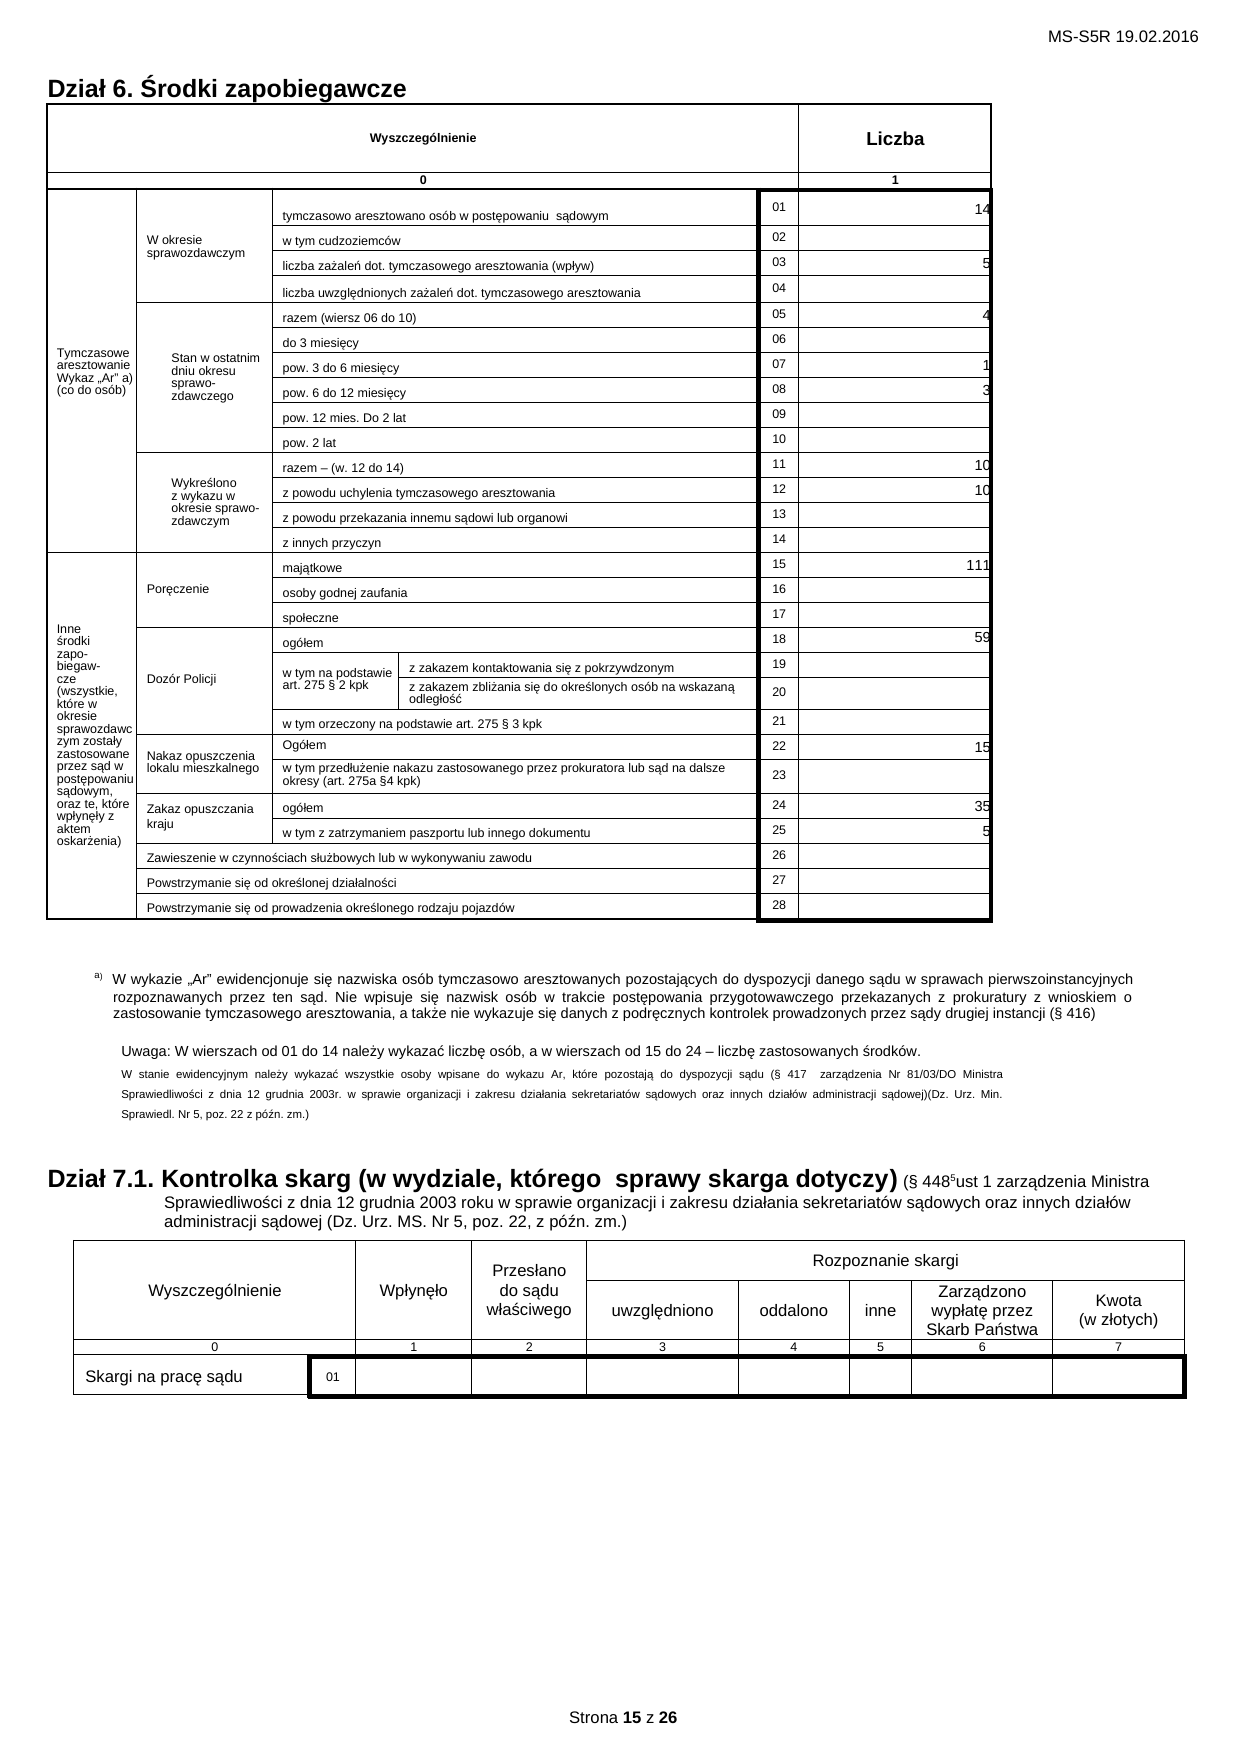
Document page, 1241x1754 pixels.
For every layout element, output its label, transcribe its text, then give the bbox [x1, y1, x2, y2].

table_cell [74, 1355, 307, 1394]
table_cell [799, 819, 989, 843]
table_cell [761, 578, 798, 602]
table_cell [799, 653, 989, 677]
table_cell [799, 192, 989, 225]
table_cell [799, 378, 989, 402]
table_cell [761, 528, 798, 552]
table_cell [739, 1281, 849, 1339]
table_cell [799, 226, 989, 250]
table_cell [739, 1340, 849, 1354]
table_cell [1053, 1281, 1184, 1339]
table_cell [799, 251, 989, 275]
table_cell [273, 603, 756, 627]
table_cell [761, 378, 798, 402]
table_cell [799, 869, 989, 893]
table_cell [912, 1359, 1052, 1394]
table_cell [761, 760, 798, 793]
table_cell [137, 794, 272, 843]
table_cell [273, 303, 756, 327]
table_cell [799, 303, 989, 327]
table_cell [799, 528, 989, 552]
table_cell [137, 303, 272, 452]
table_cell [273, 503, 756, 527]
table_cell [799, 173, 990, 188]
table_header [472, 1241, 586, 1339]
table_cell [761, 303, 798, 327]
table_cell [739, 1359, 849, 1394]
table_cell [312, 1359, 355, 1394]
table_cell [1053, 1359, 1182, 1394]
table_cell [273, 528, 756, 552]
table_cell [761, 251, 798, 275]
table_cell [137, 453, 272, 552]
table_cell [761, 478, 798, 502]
text a) W wykazie „Ar” ewidencjonuje się nazwiska osób tymczasowo aresztowanych pozostających do dyspozycji danego sądu w sprawach pierwszoinstancyjnych rozpoznawanych przez ten sąd. Nie wpisuje się nazwisk osób w trakcie postępowania przygotowawczego przekazanych z prokuratury z wnioskiem o zastosowanie tymczasowego aresztowania, a także nie wykazuje się danych z podręcznych kontrolek prowadzonych przez sądy drugiej instancji (§ 416) [94, 969, 1135, 1022]
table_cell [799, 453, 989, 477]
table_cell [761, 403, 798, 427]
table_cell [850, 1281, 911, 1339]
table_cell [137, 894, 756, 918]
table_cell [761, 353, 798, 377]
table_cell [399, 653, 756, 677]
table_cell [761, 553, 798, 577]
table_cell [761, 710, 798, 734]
text Uwaga: W wierszach od 01 do 14 należy wykazać liczbę osób, a w wierszach od 15 do 24 – liczbę zastosowanych środków. [121, 1043, 1199, 1059]
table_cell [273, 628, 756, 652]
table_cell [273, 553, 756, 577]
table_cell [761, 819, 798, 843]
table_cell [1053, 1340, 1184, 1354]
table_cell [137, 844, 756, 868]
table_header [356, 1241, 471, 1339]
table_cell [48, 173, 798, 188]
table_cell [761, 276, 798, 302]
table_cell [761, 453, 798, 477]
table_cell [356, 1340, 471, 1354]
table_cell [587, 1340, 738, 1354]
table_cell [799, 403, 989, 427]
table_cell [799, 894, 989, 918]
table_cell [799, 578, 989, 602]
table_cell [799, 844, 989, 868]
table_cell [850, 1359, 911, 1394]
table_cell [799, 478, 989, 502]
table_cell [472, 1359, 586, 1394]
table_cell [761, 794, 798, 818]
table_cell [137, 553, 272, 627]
text Dział 7.1. Kontrolka skarg (w wydziale, którego sprawy skarga dotyczy) (§ 4485ust 1 zarządzenia Ministra Sprawiedliwości z dnia 12 grudnia 2003 roku w sprawie organizacji i zakresu działania sekretariatów sądowych oraz innych działów administracji sądowej (Dz. Urz. MS. Nr 5, poz. 22, z późn. zm.) [47, 1164, 1199, 1231]
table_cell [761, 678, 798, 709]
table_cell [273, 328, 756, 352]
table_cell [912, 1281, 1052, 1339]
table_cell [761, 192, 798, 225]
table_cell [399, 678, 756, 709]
text Dział 6. Środki zapobiegawcze [47, 74, 1199, 103]
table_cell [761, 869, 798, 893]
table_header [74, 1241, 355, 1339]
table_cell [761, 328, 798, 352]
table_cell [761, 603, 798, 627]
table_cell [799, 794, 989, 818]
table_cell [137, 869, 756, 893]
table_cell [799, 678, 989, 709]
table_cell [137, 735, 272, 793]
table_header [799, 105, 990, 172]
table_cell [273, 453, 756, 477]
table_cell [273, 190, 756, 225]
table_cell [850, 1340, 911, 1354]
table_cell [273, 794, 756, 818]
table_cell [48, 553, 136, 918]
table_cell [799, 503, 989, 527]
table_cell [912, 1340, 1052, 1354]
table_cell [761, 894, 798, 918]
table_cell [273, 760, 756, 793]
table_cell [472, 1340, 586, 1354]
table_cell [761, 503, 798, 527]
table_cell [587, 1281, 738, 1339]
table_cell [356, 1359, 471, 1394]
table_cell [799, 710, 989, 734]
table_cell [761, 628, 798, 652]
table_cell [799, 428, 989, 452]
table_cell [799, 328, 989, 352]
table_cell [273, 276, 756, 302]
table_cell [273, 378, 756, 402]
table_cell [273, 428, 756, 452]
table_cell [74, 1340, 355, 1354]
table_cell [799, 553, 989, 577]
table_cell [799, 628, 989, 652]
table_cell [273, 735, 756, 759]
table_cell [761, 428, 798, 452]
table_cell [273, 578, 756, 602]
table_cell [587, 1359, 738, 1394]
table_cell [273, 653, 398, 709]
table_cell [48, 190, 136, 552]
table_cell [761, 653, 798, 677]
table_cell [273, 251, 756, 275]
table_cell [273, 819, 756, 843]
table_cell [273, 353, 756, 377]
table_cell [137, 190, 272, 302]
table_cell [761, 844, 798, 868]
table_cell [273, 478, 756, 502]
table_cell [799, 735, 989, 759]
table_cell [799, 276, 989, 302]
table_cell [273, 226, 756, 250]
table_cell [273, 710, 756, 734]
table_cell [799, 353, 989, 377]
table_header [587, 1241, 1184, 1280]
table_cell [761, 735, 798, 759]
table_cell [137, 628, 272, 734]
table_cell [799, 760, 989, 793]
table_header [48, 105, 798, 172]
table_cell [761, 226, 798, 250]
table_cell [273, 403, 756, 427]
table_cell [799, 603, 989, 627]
text W stanie ewidencyjnym należy wykazać wszystkie osoby wpisane do wykazu Ar, które pozostają do dyspozycji sądu (§ 417 zarządzenia Nr 81/03/DO Ministra Sprawiedliwości z dnia 12 grudnia 2003r. w sprawie organizacji i zakresu działania sekretariatów sądowych oraz innych działów administracji sądowej)(Dz. Urz. Min. Sprawiedl. Nr 5, poz. 22 z późn. zm.) [121, 1068, 1004, 1121]
